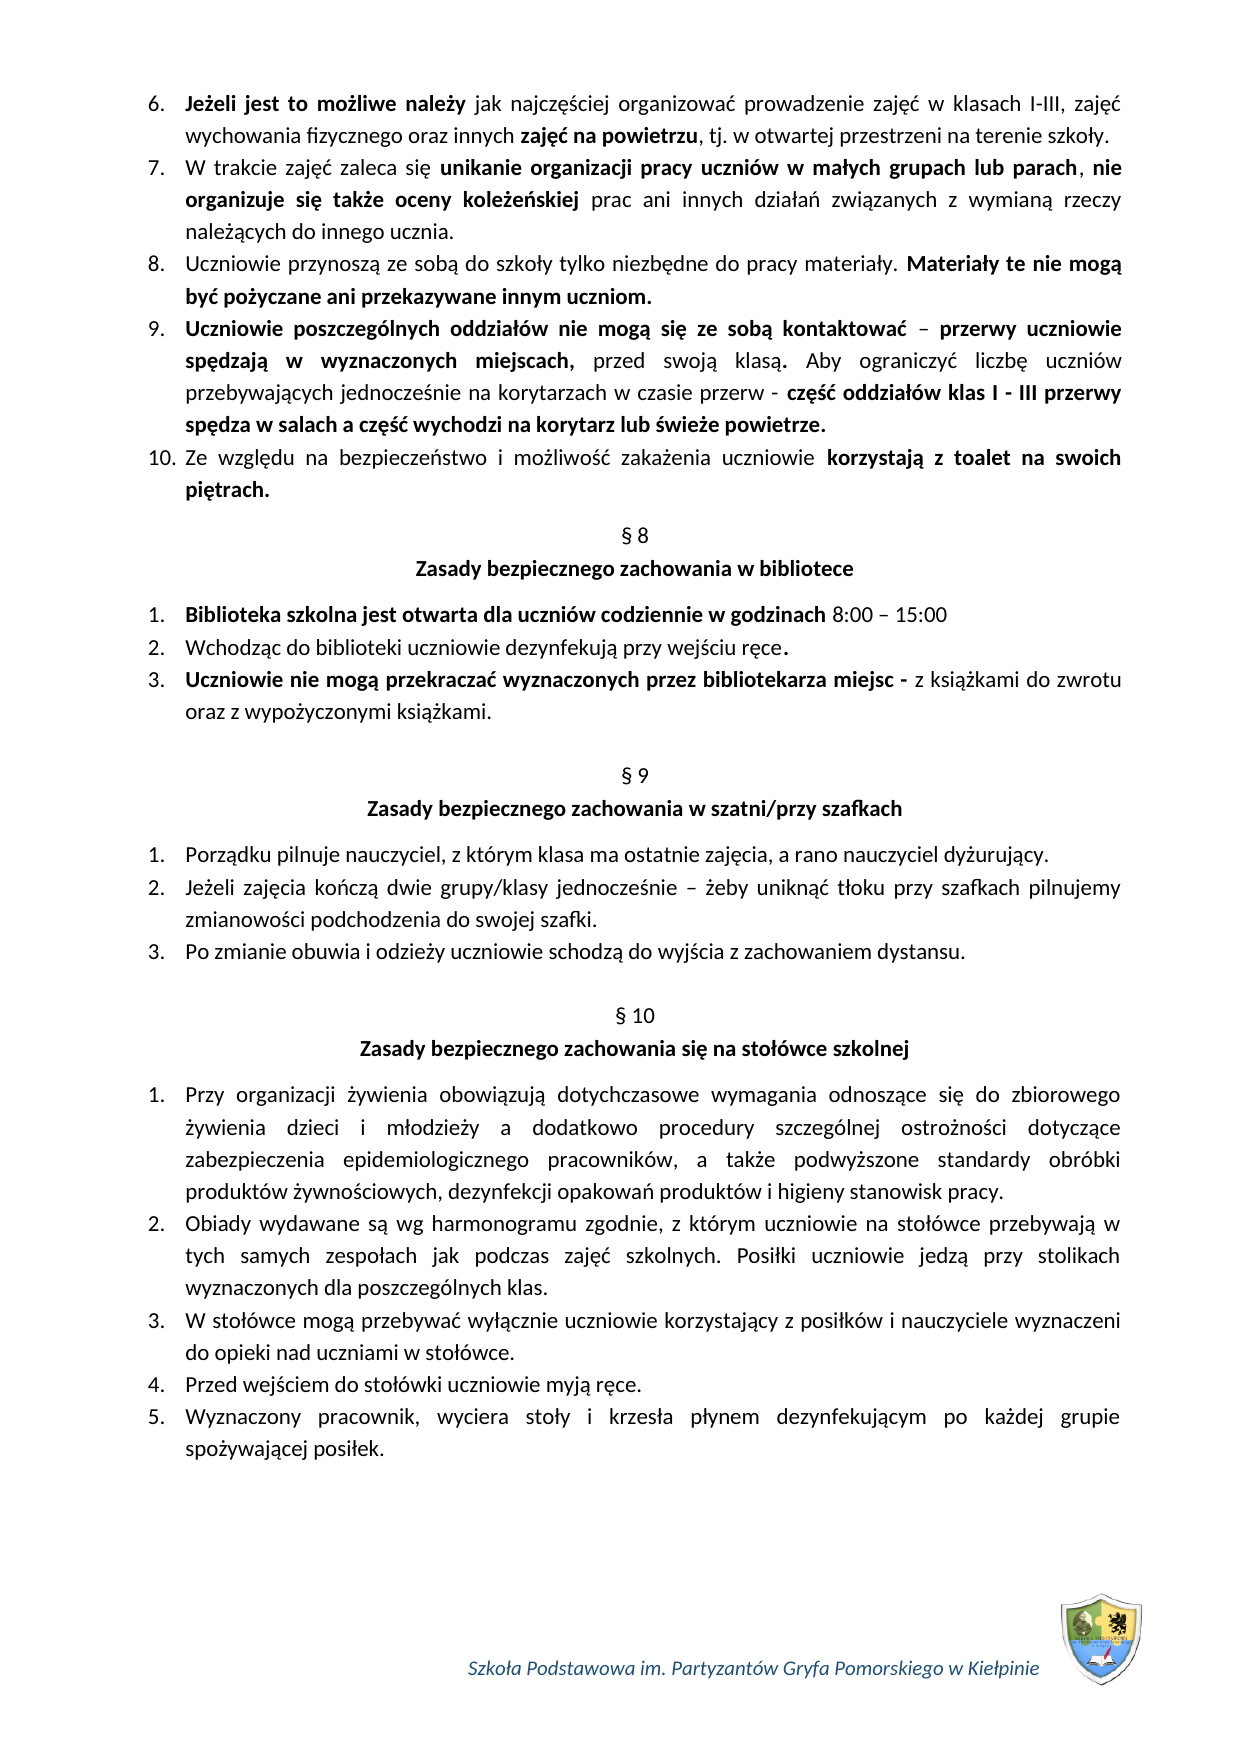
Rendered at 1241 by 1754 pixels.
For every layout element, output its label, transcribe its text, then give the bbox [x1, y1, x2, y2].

list Jeżeli zajęcia kończą dwie grupy/klasy jednocześnie – żeby uniknąć tłoku przy szafkach pilnujemy zmianowości podchodzenia do swojej szafki. [148, 873, 1122, 933]
list W trakcie zajęć zaleca się unikanie organizacji pracy uczniów w małych grupach lub parach, nie organizuje się także oceny koleżeńskiej prac ani innych działań związanych z wymianą rzeczy należących do innego ucznia. [148, 153, 1122, 245]
list Jeżeli jest to możliwe należy jak najczęściej organizować prowadzenie zajęć w klasach I-III, zajęć wychowania fizycznego oraz innych zajęć na powietrzu, tj. w otwartej przestrzeni na terenie szkoły. [148, 89, 1122, 149]
list Uczniowie nie mogą przekraczać wyznaczonych przez bibliotekarza miejsc - z książkami do zwrotu oraz z wypożyczonymi książkami. [148, 665, 1122, 725]
list Uczniowie poszczególnych oddziałów nie mogą się ze sobą kontaktować – przerwy uczniowie spędzają w wyznaczonych miejscach, przed swoją klasą. Aby ograniczyć liczbę uczniów przebywających jednocześnie na korytarzach w czasie przerw - część oddziałów klas I - III przerwy spędza w salach a część wychodzi na korytarz lub świeże powietrze. [148, 314, 1122, 438]
list W stołówce mogą przebywać wyłącznie uczniowie korzystający z posiłków i nauczyciele wyznaczeni do opieki nad uczniami w stołówce. [148, 1306, 1122, 1366]
text § 8 [148, 522, 1122, 550]
list Biblioteka szkolna jest otwarta dla uczniów codziennie w godzinach 8:00 – 15:00 [148, 601, 1122, 629]
text Zasady bezpiecznego zachowania się na stołówce szkolnej [148, 1034, 1122, 1062]
list Porządku pilnuje nauczyciel, z którym klasa ma ostatnie zajęcia, a rano nauczyciel dyżurujący. [148, 841, 1122, 868]
list Wchodząc do biblioteki uczniowie dezynfekują przy wejściu ręce. [148, 633, 1122, 661]
list Po zmianie obuwia i odzieży uczniowie schodzą do wyjścia z zachowaniem dystansu. [148, 937, 1122, 965]
text Zasady bezpiecznego zachowania w bibliotece [148, 554, 1122, 582]
list Wyznaczony pracownik, wyciera stoły i krzesła płynem dezynfekującym po każdej grupie spożywającej posiłek. [148, 1402, 1122, 1462]
text Zasady bezpiecznego zachowania w szatni/przy szafkach [148, 794, 1122, 822]
text § 9 [148, 762, 1122, 789]
list Ze względu na bezpieczeństwo i możliwość zakażenia uczniowie korzystają z toalet na swoich piętrach. [148, 443, 1122, 503]
list Przy organizacji żywienia obowiązują dotychczasowe wymagania odnoszące się do zbiorowego żywienia dzieci i młodzieży a dodatkowo procedury szczególnej ostrożności dotyczące zabezpieczenia epidemiologicznego pracowników, a także podwyższone standardy obróbki produktów żywnościowych, dezynfekcji opakowań produktów i higieny stanowisk pracy. [148, 1080, 1122, 1205]
list Obiady wydawane są wg harmonogramu zgodnie, z którym uczniowie na stołówce przebywają w tych samych zespołach jak podczas zajęć szkolnych. Posiłki uczniowie jedzą przy stolikach wyznaczonych dla poszczególnych klas. [148, 1209, 1122, 1302]
list Przed wejściem do stołówki uczniowie myją ręce. [148, 1370, 1122, 1398]
picture [1050, 1585, 1149, 1692]
text § 10 [148, 1001, 1122, 1029]
list Uczniowie przynoszą ze sobą do szkoły tylko niezbędne do pracy materiały. Materiały te nie mogą być pożyczane ani przekazywane innym uczniom. [148, 249, 1122, 310]
